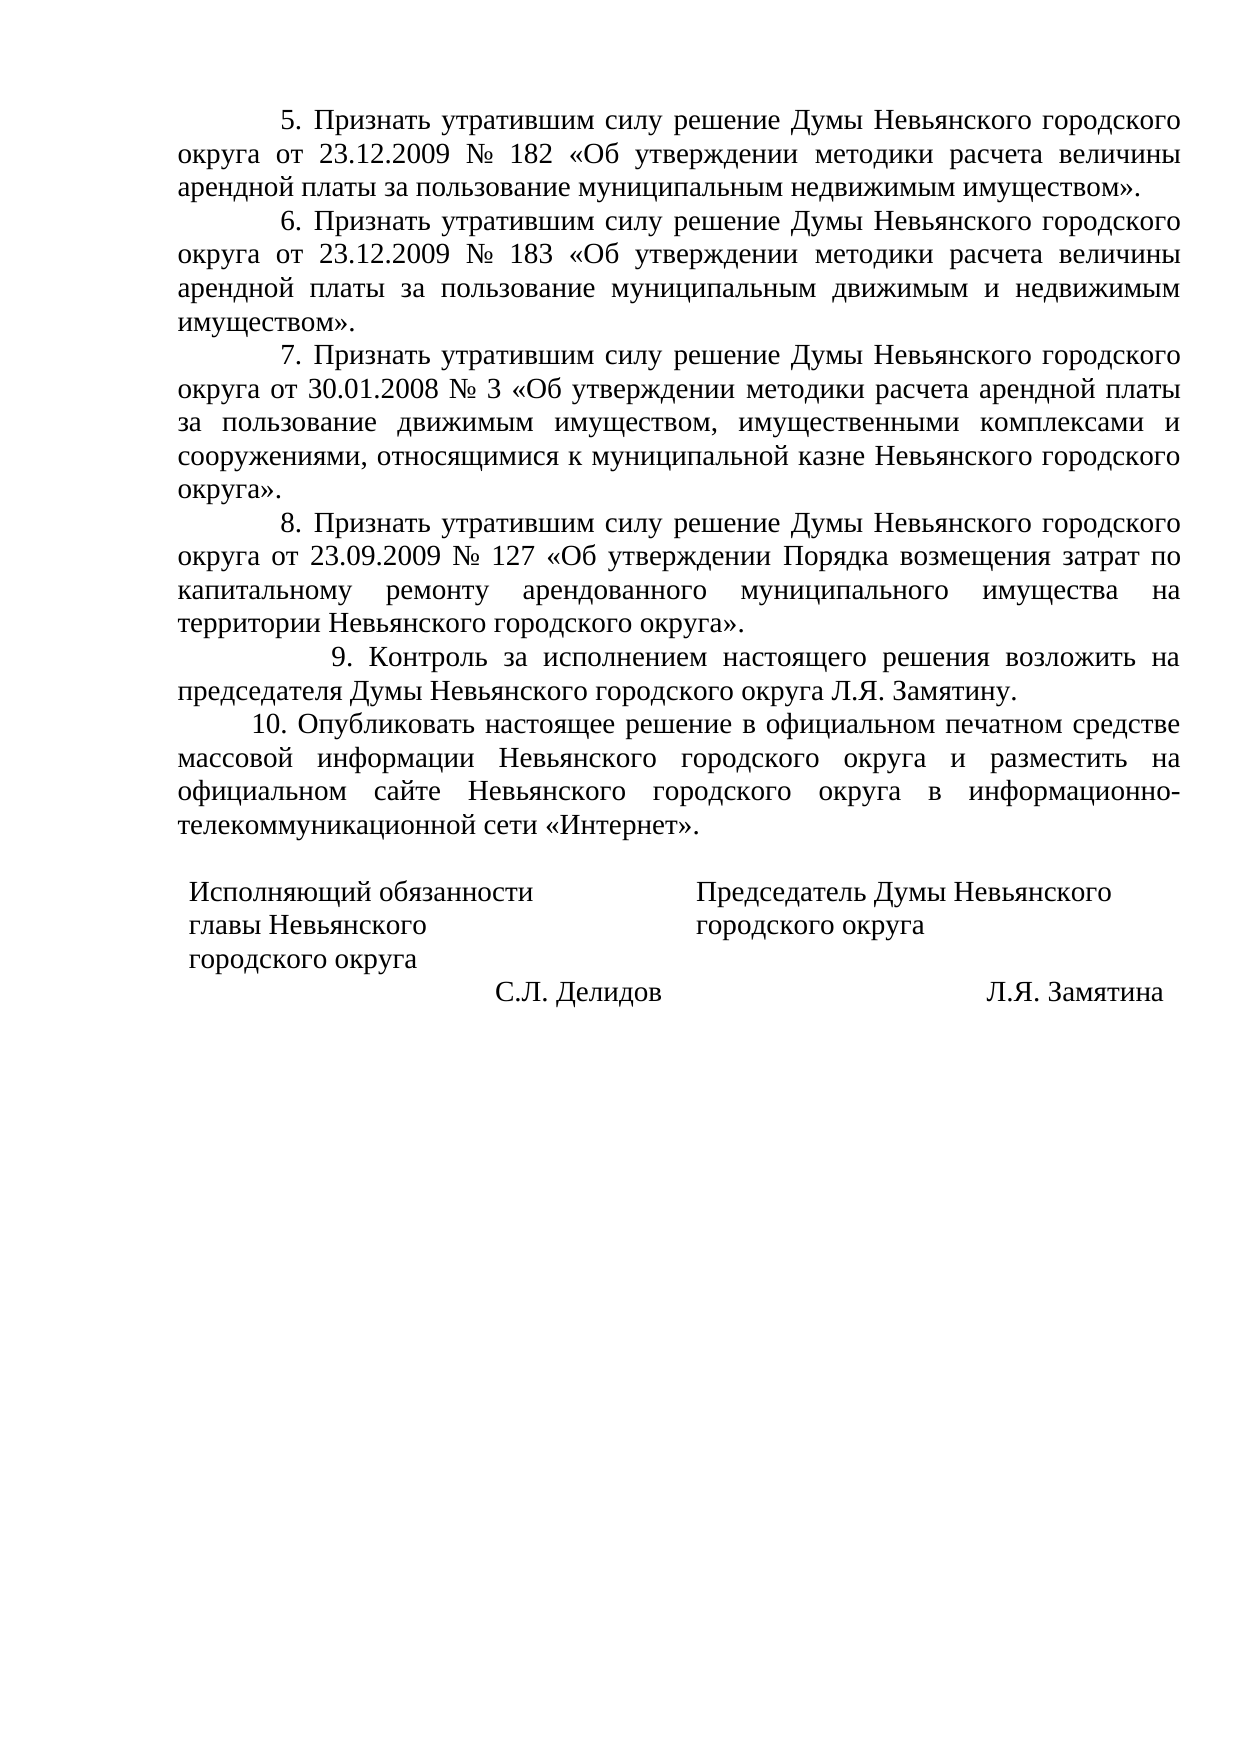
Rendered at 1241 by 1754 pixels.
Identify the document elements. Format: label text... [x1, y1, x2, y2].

text 10. Опубликовать настоящее решение в официальном печатном средстве массовой информации Невьянского городского округа и разместить на официальном сайте Невьянского городского округа в информационно-телекоммуникационной сети «Интернет». [177, 706, 1181, 840]
table_header Исполняющий обязанности главы Невьянского городского округа С.Л. Делидов [177, 840, 684, 1008]
text 9. Контроль за исполнением настоящего решения возложить на председателя Думы Невьянского городского округа Л.Я. Замятину. [177, 639, 1181, 706]
text 6. Признать утратившим силу решение Думы Невьянского городского округа от 23.12.2009 № 183 «Об утверждении методики расчета величины арендной платы за пользование муниципальным движимым и недвижимым имуществом». [177, 203, 1181, 337]
table_header Председатель Думы Невьянского городского округа Л.Я. Замятина [685, 840, 1181, 1008]
text 7. Признать утратившим силу решение Думы Невьянского городского округа от 30.01.2008 № 3 «Об утверждении методики расчета арендной платы за пользование движимым имуществом, имущественными комплексами и сооружениями, относящимися к муниципальной казне Невьянского городского округа». [177, 337, 1181, 505]
text 8. Признать утратившим силу решение Думы Невьянского городского округа от 23.09.2009 № 127 «Об утверждении Порядка возмещения затрат по капитальному ремонту арендованного муниципального имущества на территории Невьянского городского округа». [177, 505, 1181, 639]
text 5. Признать утратившим силу решение Думы Невьянского городского округа от 23.12.2009 № 182 «Об утверждении методики расчета величины арендной платы за пользование муниципальным недвижимым имуществом». [177, 102, 1181, 203]
